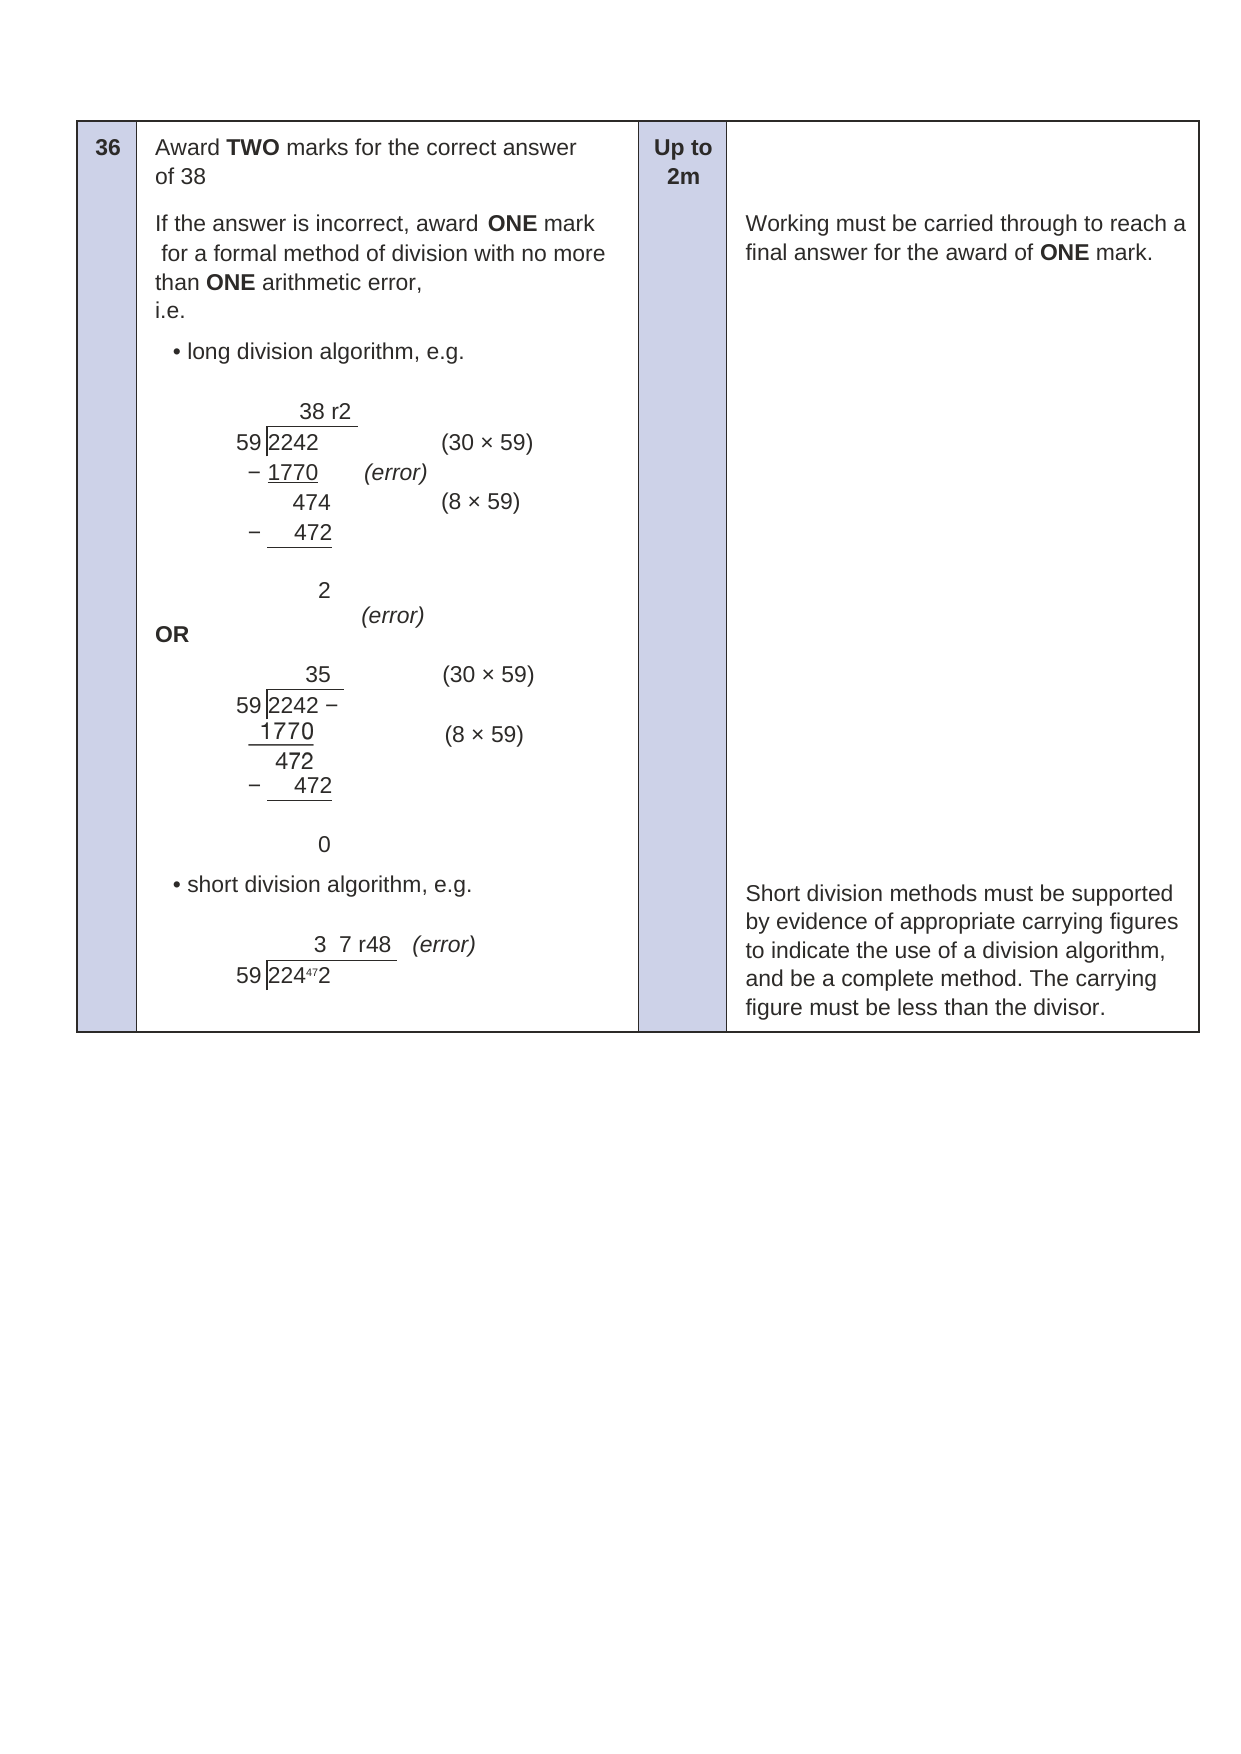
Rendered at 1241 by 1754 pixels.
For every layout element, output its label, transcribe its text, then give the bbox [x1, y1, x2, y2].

picture [247, 721, 314, 769]
table_cell Working must be carried through to reach a final answer for the award of ONE mark. [727, 122, 1198, 859]
table_cell 36 [78, 122, 136, 859]
table_cell • short division algorithm, e.g. 3 7 r48 (error) 59 224472 [137, 859, 638, 1031]
table_cell [639, 859, 726, 1031]
table_cell Award TWO of 38 If the answer is incorrect, award than ONE arithmetic error, i.e. • long division algorithm, e.g. 38 r2 59 2242 − 1770 474 − 472 2 OR 35 59 2242 − − 472 0 [137, 122, 360, 859]
table_cell [78, 859, 136, 1031]
table_cell Up to 2m [639, 122, 726, 859]
table_cell Short division methods must be supported by evidence of appropriate carrying figures to indicate the use of a division algorithm, and be a complete method. The carrying figure must be less than the divisor. [727, 859, 1198, 1031]
table_cell marks for the correct answer ONE mark for a formal method of division with no more (30 × 59) (error) (8 × 59) (error) (30 × 59) (8 × 59) [360, 122, 638, 859]
